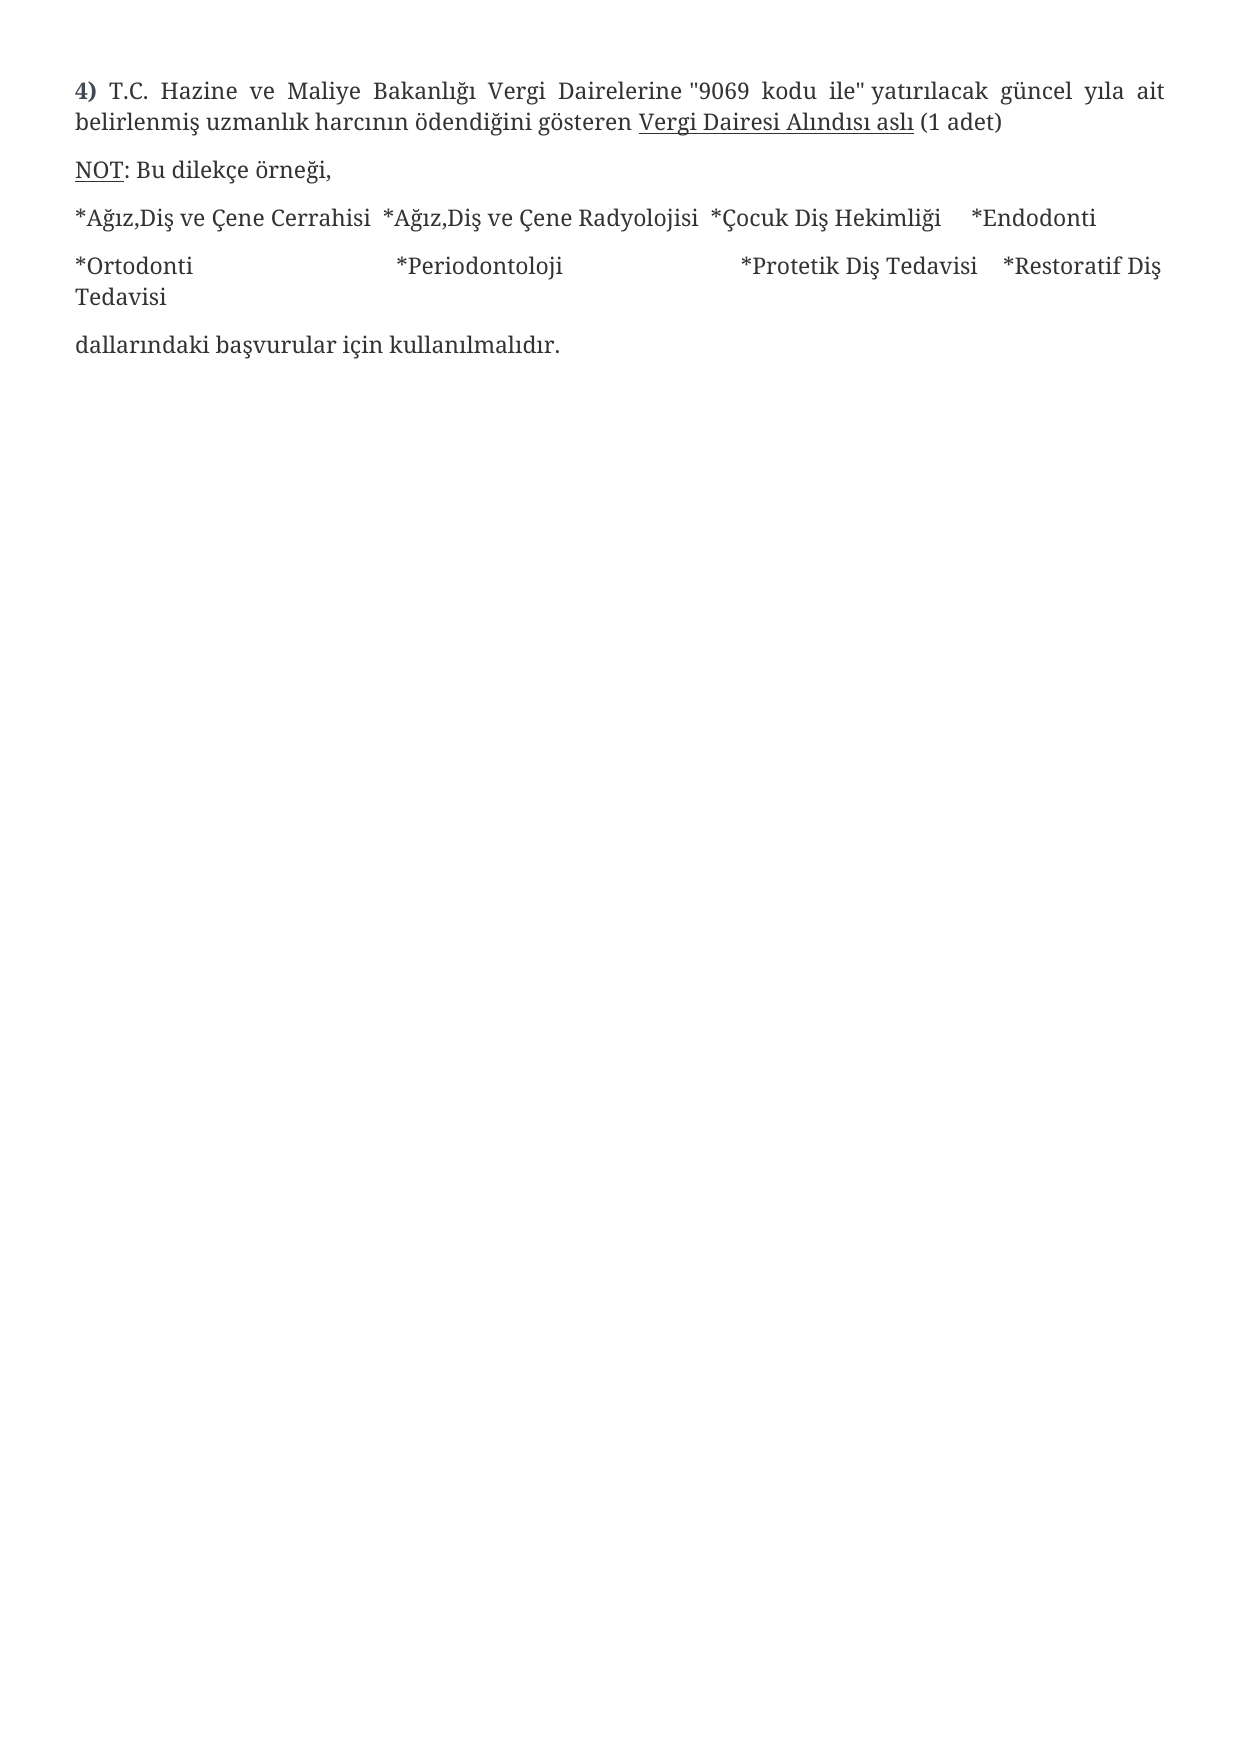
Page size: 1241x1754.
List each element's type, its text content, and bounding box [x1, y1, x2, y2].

text NOT: Bu dilekçe örneği, [75, 154, 1165, 185]
text dallarındaki başvurular için kullanılmalıdır. [75, 329, 1165, 360]
text *Ağız,Diş ve Çene Cerrahisi *Ağız,Diş ve Çene Radyolojisi *Çocuk Diş Hekimliği *Endodonti [75, 202, 1165, 233]
text *Ortodonti *Periodontoloji *Protetik Diş Tedavisi *Restoratif Diş Tedavisi [75, 250, 1165, 312]
text 4) T.C. Hazine ve Maliye Bakanlığı Vergi Dairelerine "9069 kodu ile" yatırılacak güncel yıla ait belirlenmiş uzmanlık harcının ödendiğini gösteren Vergi Dairesi Alındısı aslı (1 adet) [75, 75, 1165, 137]
